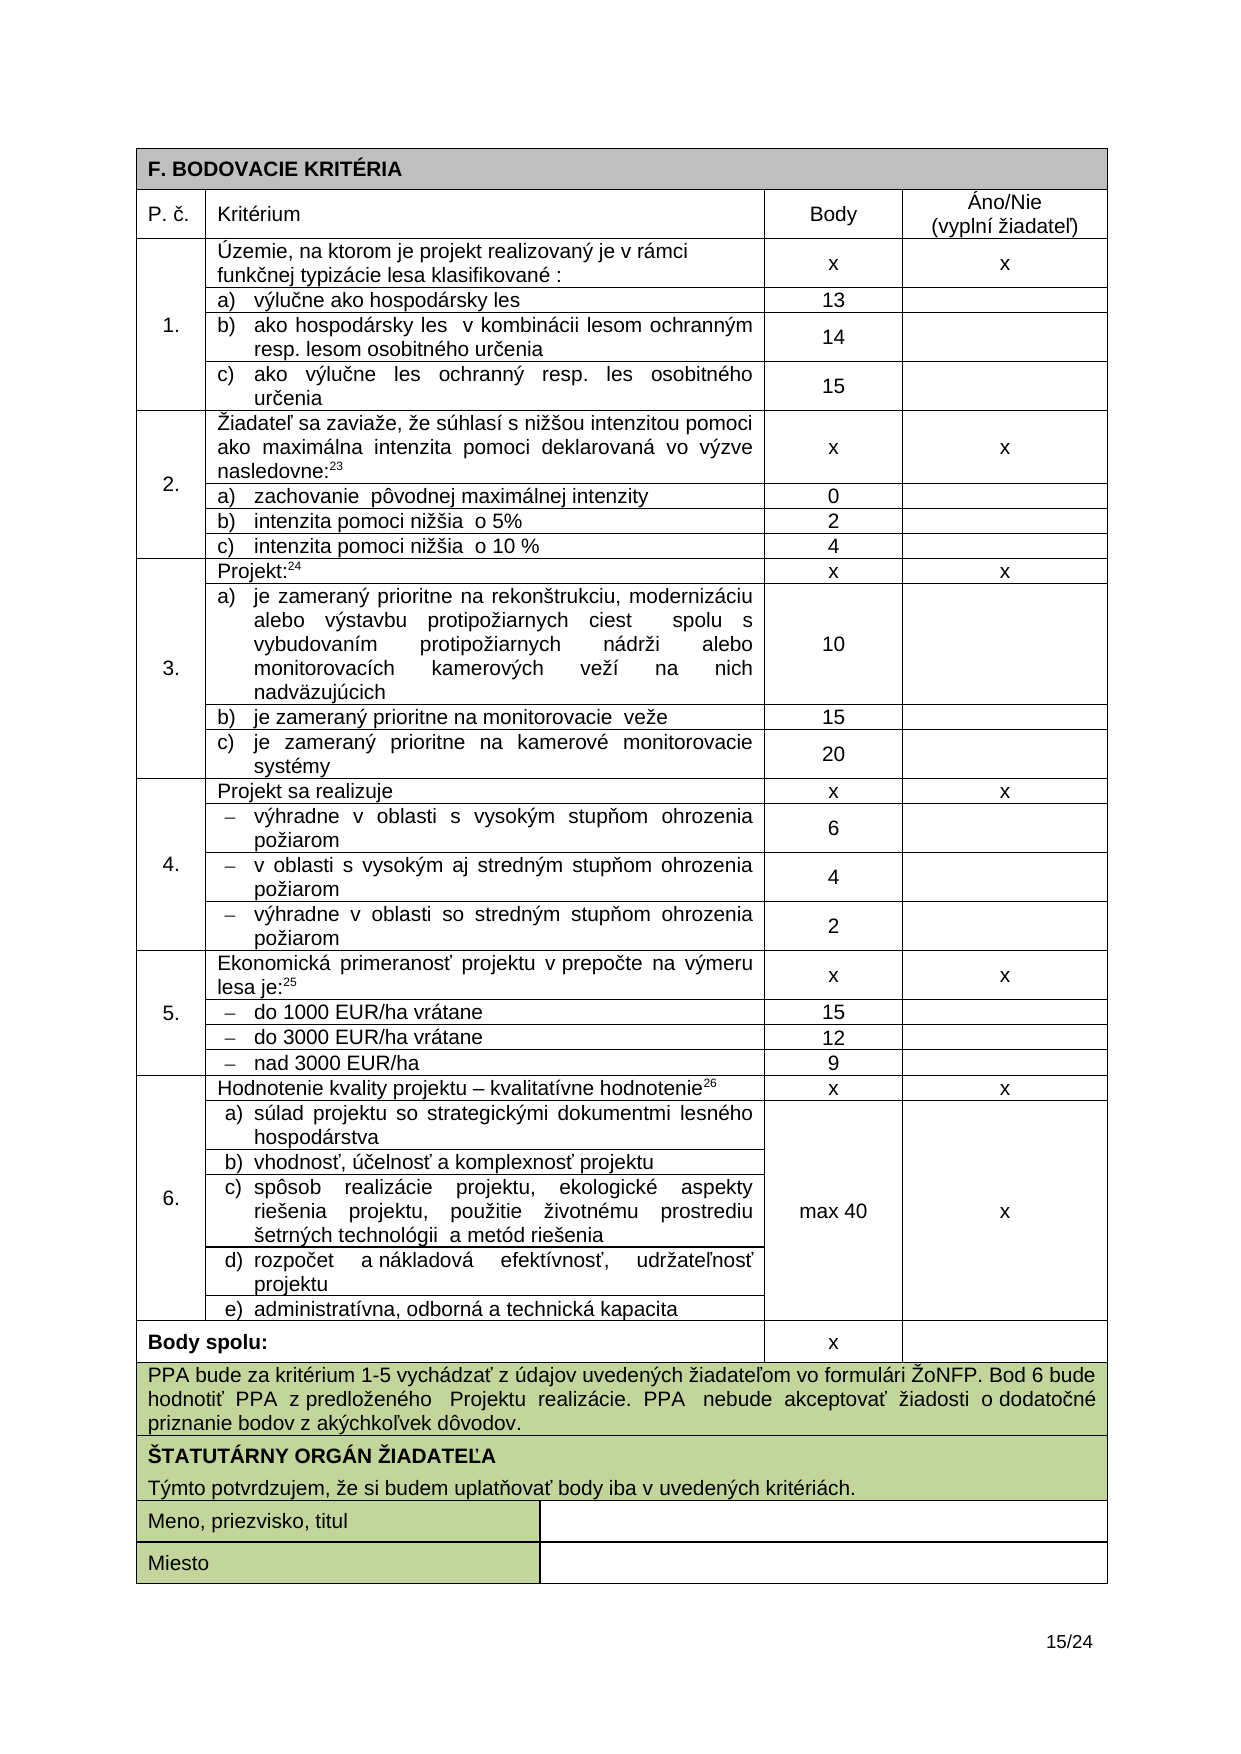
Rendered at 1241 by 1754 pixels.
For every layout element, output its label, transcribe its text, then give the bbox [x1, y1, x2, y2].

table_cell intenzita pomoci nižšia o 10 % [206, 534, 764, 558]
table_cell x [765, 1321, 902, 1362]
table_cell max 40 [765, 1101, 902, 1320]
table_cell je zameraný prioritne na rekonštrukciu, modernizáciu alebo výstavbu protipožiarnych ciest spolu s vybudovaním protipožiarnych nádrži alebo monitorovacích kamerových veží na nich nadväzujúcich [206, 584, 764, 703]
table_cell x [765, 239, 902, 287]
table_cell x [903, 951, 1107, 999]
table_cell [903, 362, 1107, 410]
table_cell [903, 853, 1107, 901]
table_cell do 1000 EUR/ha vrátane [206, 1000, 764, 1024]
table_cell 0 [765, 484, 902, 508]
table_cell 5. [137, 951, 205, 1074]
table_cell administratívna, odborná a technická kapacita [206, 1296, 764, 1320]
table_cell PPA bude za kritérium 1-5 vychádzať z údajov uvedených žiadateľom vo formulári ŽoNFP. Bod 6 bude hodnotiť PPA z predloženého Projektu realizácie. PPA nebude akceptovať žiadosti o dodatočné priznanie bodov z akýchkoľvek dôvodov. [137, 1363, 1107, 1435]
table_cell rozpočet a nákladová efektívnosť, udržateľnosť projektu [206, 1248, 764, 1295]
table_cell Týmto potvrdzujem, že si budem uplatňovať body iba v uvedených kritériách. [137, 1476, 1107, 1500]
table_cell 4 [765, 853, 902, 901]
table_cell x [903, 239, 1107, 287]
table_cell x [765, 1076, 902, 1099]
table_cell 2. [137, 411, 205, 558]
table_cell 6 [765, 804, 902, 852]
table_cell Body spolu: [137, 1321, 764, 1362]
table_cell spôsob realizácie projektu, ekologické aspekty riešenia projektu, použitie životnému prostrediu šetrných technológii a metód riešenia [206, 1175, 764, 1246]
table_cell intenzita pomoci nižšia o 5% [206, 509, 764, 533]
table_cell 3. [137, 559, 205, 777]
table_cell P. č. [137, 190, 205, 238]
table_cell [903, 705, 1107, 728]
table_cell v oblasti s vysokým aj stredným stupňom ohrozenia požiarom [206, 853, 764, 901]
table_cell [903, 1050, 1107, 1074]
table_cell [903, 1000, 1107, 1024]
table_cell výlučne ako hospodársky les [206, 288, 764, 312]
table_cell ako hospodársky les v kombinácii lesom ochranným resp. lesom osobitného určenia [206, 313, 764, 361]
table_cell 4. [137, 779, 205, 950]
table_cell výhradne v oblasti s vysokým stupňom ohrozenia požiarom [206, 804, 764, 852]
table_cell 12 [765, 1025, 902, 1049]
table_cell 15 [765, 705, 902, 728]
table_cell 2 [765, 509, 902, 533]
table_cell [903, 804, 1107, 852]
table_cell [903, 902, 1107, 950]
table_cell 4 [765, 534, 902, 558]
table_cell Miesto [137, 1543, 539, 1583]
table_cell je zameraný prioritne na kamerové monitorovacie systémy [206, 730, 764, 777]
table_cell je zameraný prioritne na monitorovacie veže [206, 705, 764, 728]
table_cell 13 [765, 288, 902, 312]
table_cell x [765, 951, 902, 999]
table_cell [903, 534, 1107, 558]
table_cell [903, 288, 1107, 312]
table_cell Projekt: [206, 559, 764, 583]
table_cell [541, 1501, 1107, 1541]
table_cell [903, 313, 1107, 361]
table_cell Ekonomická primeranosť projektu v prepočte na výmeru lesa je: [206, 951, 764, 999]
table_cell vhodnosť, účelnosť a komplexnosť projektu [206, 1150, 764, 1173]
table_cell x [903, 1101, 1107, 1320]
table_cell x [765, 779, 902, 802]
table_cell [541, 1543, 1107, 1583]
table_cell x [765, 559, 902, 583]
table_cell 10 [765, 584, 902, 703]
table_cell x [903, 411, 1107, 483]
table_cell 20 [765, 730, 902, 777]
table_cell zachovanie pôvodnej maximálnej intenzity [206, 484, 764, 508]
table_cell Projekt sa realizuje [206, 779, 764, 802]
table_cell Kritérium [206, 190, 764, 238]
table_cell ŠTATUTÁRNY ORGÁN ŽIADATEĽA [137, 1436, 1107, 1476]
table_cell [903, 1321, 1107, 1362]
table_cell Áno/Nie (vyplní žiadateľ) [903, 190, 1107, 238]
table_cell x [903, 779, 1107, 802]
table_cell x [903, 1076, 1107, 1099]
table_cell [903, 730, 1107, 777]
table_header F. Bodovacie kritéria [137, 149, 1107, 189]
table_cell x [903, 559, 1107, 583]
table_cell súlad projektu so strategickými dokumentmi lesného hospodárstva [206, 1101, 764, 1148]
table_cell do 3000 EUR/ha vrátane [206, 1025, 764, 1049]
table_cell nad 3000 EUR/ha [206, 1050, 764, 1074]
table_cell [903, 584, 1107, 703]
table_cell 15 [765, 1000, 902, 1024]
table_cell výhradne v oblasti so stredným stupňom ohrozenia požiarom [206, 902, 764, 950]
table_cell 9 [765, 1050, 902, 1074]
table_cell ako výlučne les ochranný resp. les osobitného určenia [206, 362, 764, 410]
table_cell Žiadateľ sa zaviaže, že súhlasí s nižšou intenzitou pomoci ako maximálna intenzita pomoci deklarovaná vo výzve nasledovne: [206, 411, 764, 483]
table_cell Meno, priezvisko, titul [137, 1501, 539, 1541]
table_cell 15 [765, 362, 902, 410]
table_cell [903, 509, 1107, 533]
table_cell [903, 1025, 1107, 1049]
table_cell Územie, na ktorom je projekt realizovaný je v rámci funkčnej typizácie lesa klasifikované : [206, 239, 764, 287]
table_cell 6. [137, 1076, 205, 1320]
table_cell Hodnotenie kvality projektu – kvalitatívne hodnotenie [206, 1076, 764, 1099]
table_cell 2 [765, 902, 902, 950]
table_cell [903, 484, 1107, 508]
table_cell x [765, 411, 902, 483]
table_cell 14 [765, 313, 902, 361]
table_cell 1. [137, 239, 205, 410]
table_cell Body [765, 190, 902, 238]
